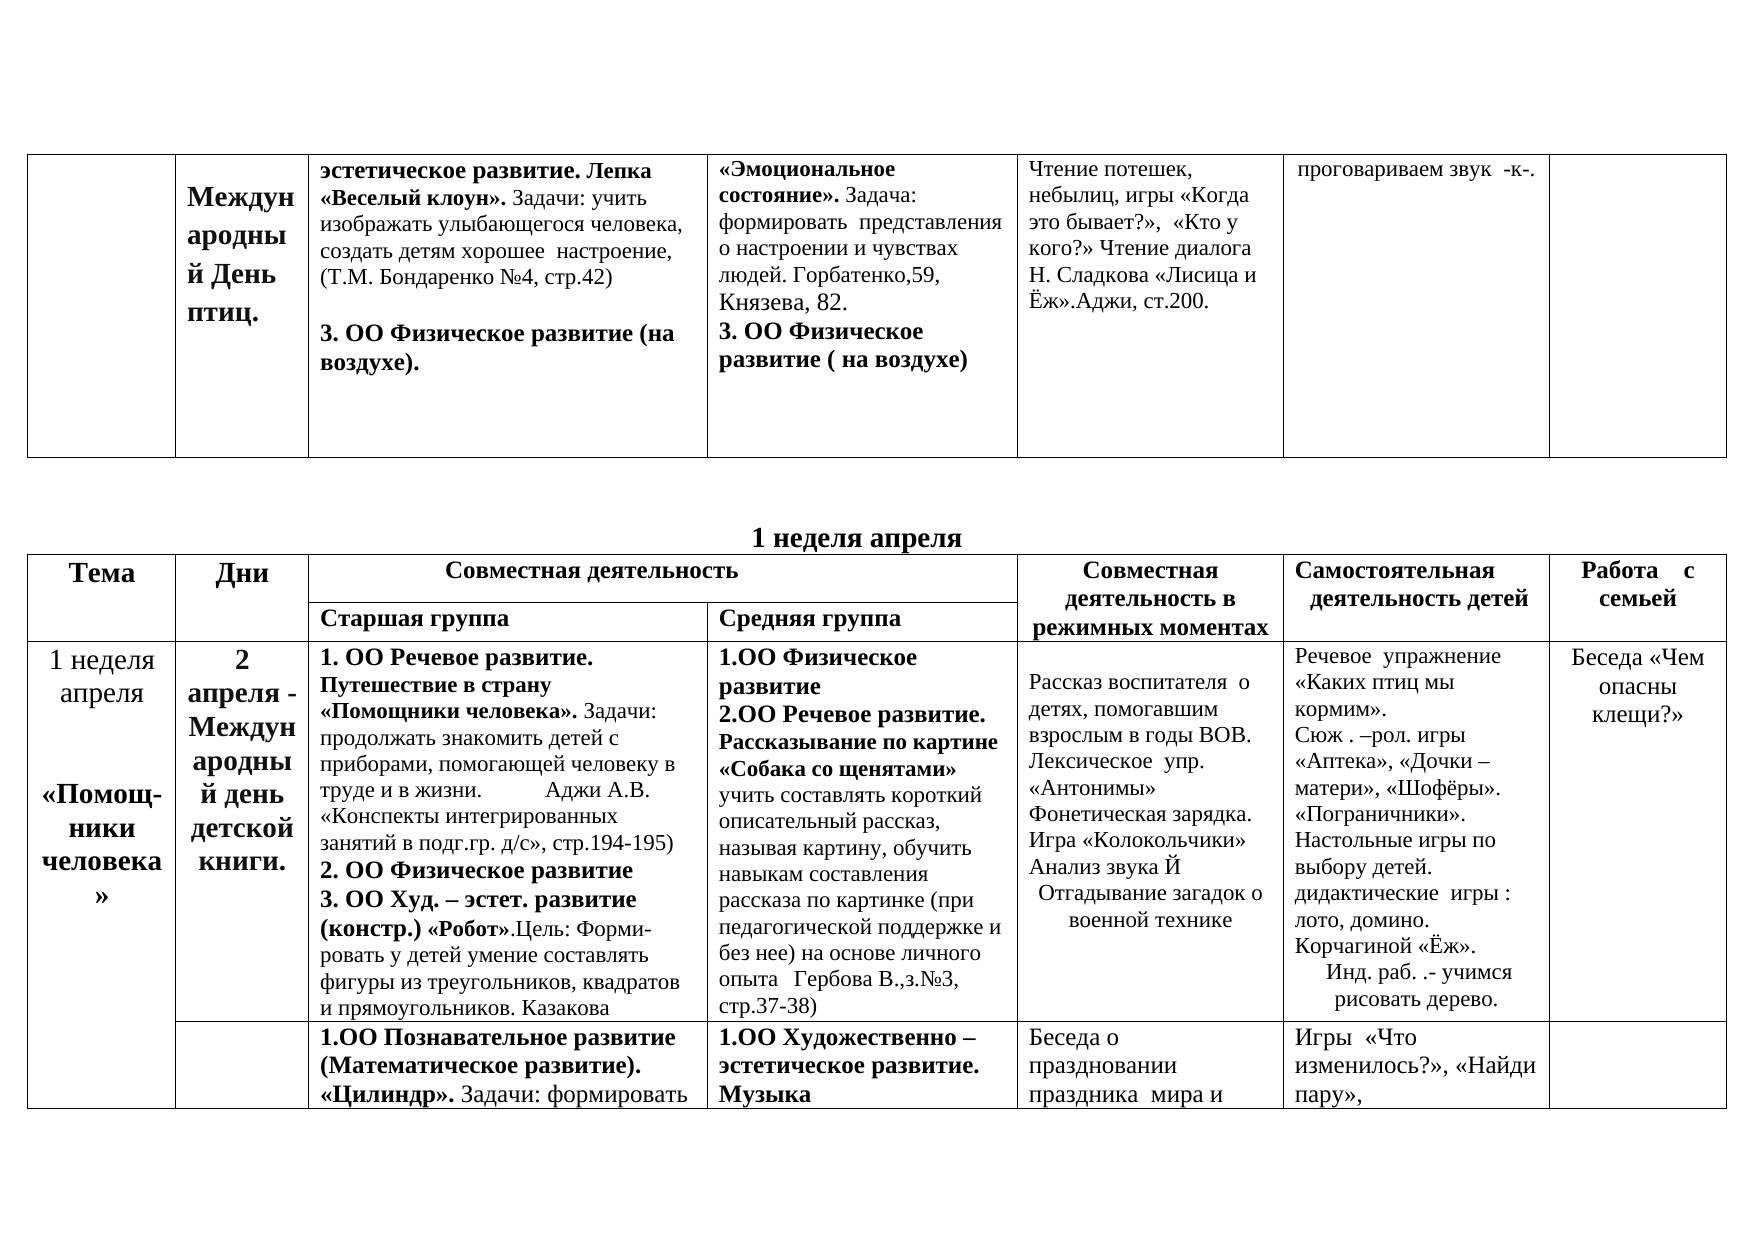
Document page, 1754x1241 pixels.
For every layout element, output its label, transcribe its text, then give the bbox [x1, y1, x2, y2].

table_cell [28, 155, 175, 457]
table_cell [309, 1022, 707, 1108]
table_cell 1. ОО Речевое развитие. Путешествие в страну «Помощники человека». Задачи: продолжать знакомить детей с приборами, помогающей человеку в труде и в жизни. Аджи А.В. «Конспекты интегрированных занятий в подг.гр. д/с», стр.194-195) 2. ОО Физическое развитие 3. ОО Худ. – эстет. развитие (констр.) «Робот».Цель: Форми-ровать у детей умение составлять фигуры из треугольников, квадратов и прямоугольников. Казакова [309, 642, 707, 1021]
table_header Дни [176, 555, 308, 641]
table_cell 1.ОО Физическое развитие 2.ОО Речевое развитие. Рассказывание по картине «Собака со щенятами» учить составлять короткий описательный рассказ, называя картину, обучить навыкам составления рассказа по картинке (при педагогической поддержке и без нее) на основе личного опыта Гербова В.,з.№3, стр.37-38) [708, 642, 1017, 1021]
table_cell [176, 155, 308, 457]
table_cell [1284, 1022, 1549, 1108]
text 1 неделя апреля [117, 520, 1646, 554]
table_header Совместная деятельность [309, 555, 1017, 602]
table_header Тема [28, 555, 175, 641]
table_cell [1018, 155, 1283, 457]
table_cell Старшая группа [309, 603, 707, 641]
table_header Работа с семьей [1550, 555, 1726, 641]
table_cell [176, 1022, 308, 1108]
table_header Совместная деятельность в режимных моментах [1018, 555, 1283, 641]
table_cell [1018, 1022, 1283, 1108]
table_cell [309, 155, 707, 457]
table_cell [1550, 155, 1726, 457]
table_header Самостоятельная деятельность детей [1284, 555, 1549, 641]
table_cell 2 апреля - Международный день детской книги. [176, 642, 308, 1021]
table_cell Средняя группа [708, 603, 1017, 641]
table_cell Речевое упражнение «Каких птиц мы кормим». Сюж . –рол. игры «Аптека», «Дочки – матери», «Шофёры». «Пограничники». Настольные игры по выбору детей. дидактические игры : лото, домино. Корчагиной «Ёж». Инд. раб. .- учимся рисовать дерево. [1284, 642, 1549, 1021]
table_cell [708, 155, 1017, 457]
table_cell [1550, 1022, 1726, 1108]
table_cell 1 неделя апреля «Помощ-ники человека» [28, 642, 175, 1108]
table_cell Рассказ воспитателя о детях, помогавшим взрослым в годы ВОВ. Лексическое упр. «Антонимы» Фонетическая зарядка. Игра «Колокольчики» Анализ звука Й Отгадывание загадок о военной технике [1018, 642, 1283, 1021]
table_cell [1284, 155, 1549, 457]
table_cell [708, 1022, 1017, 1108]
table_cell Беседа «Чем опасны клещи?» [1550, 642, 1726, 1021]
